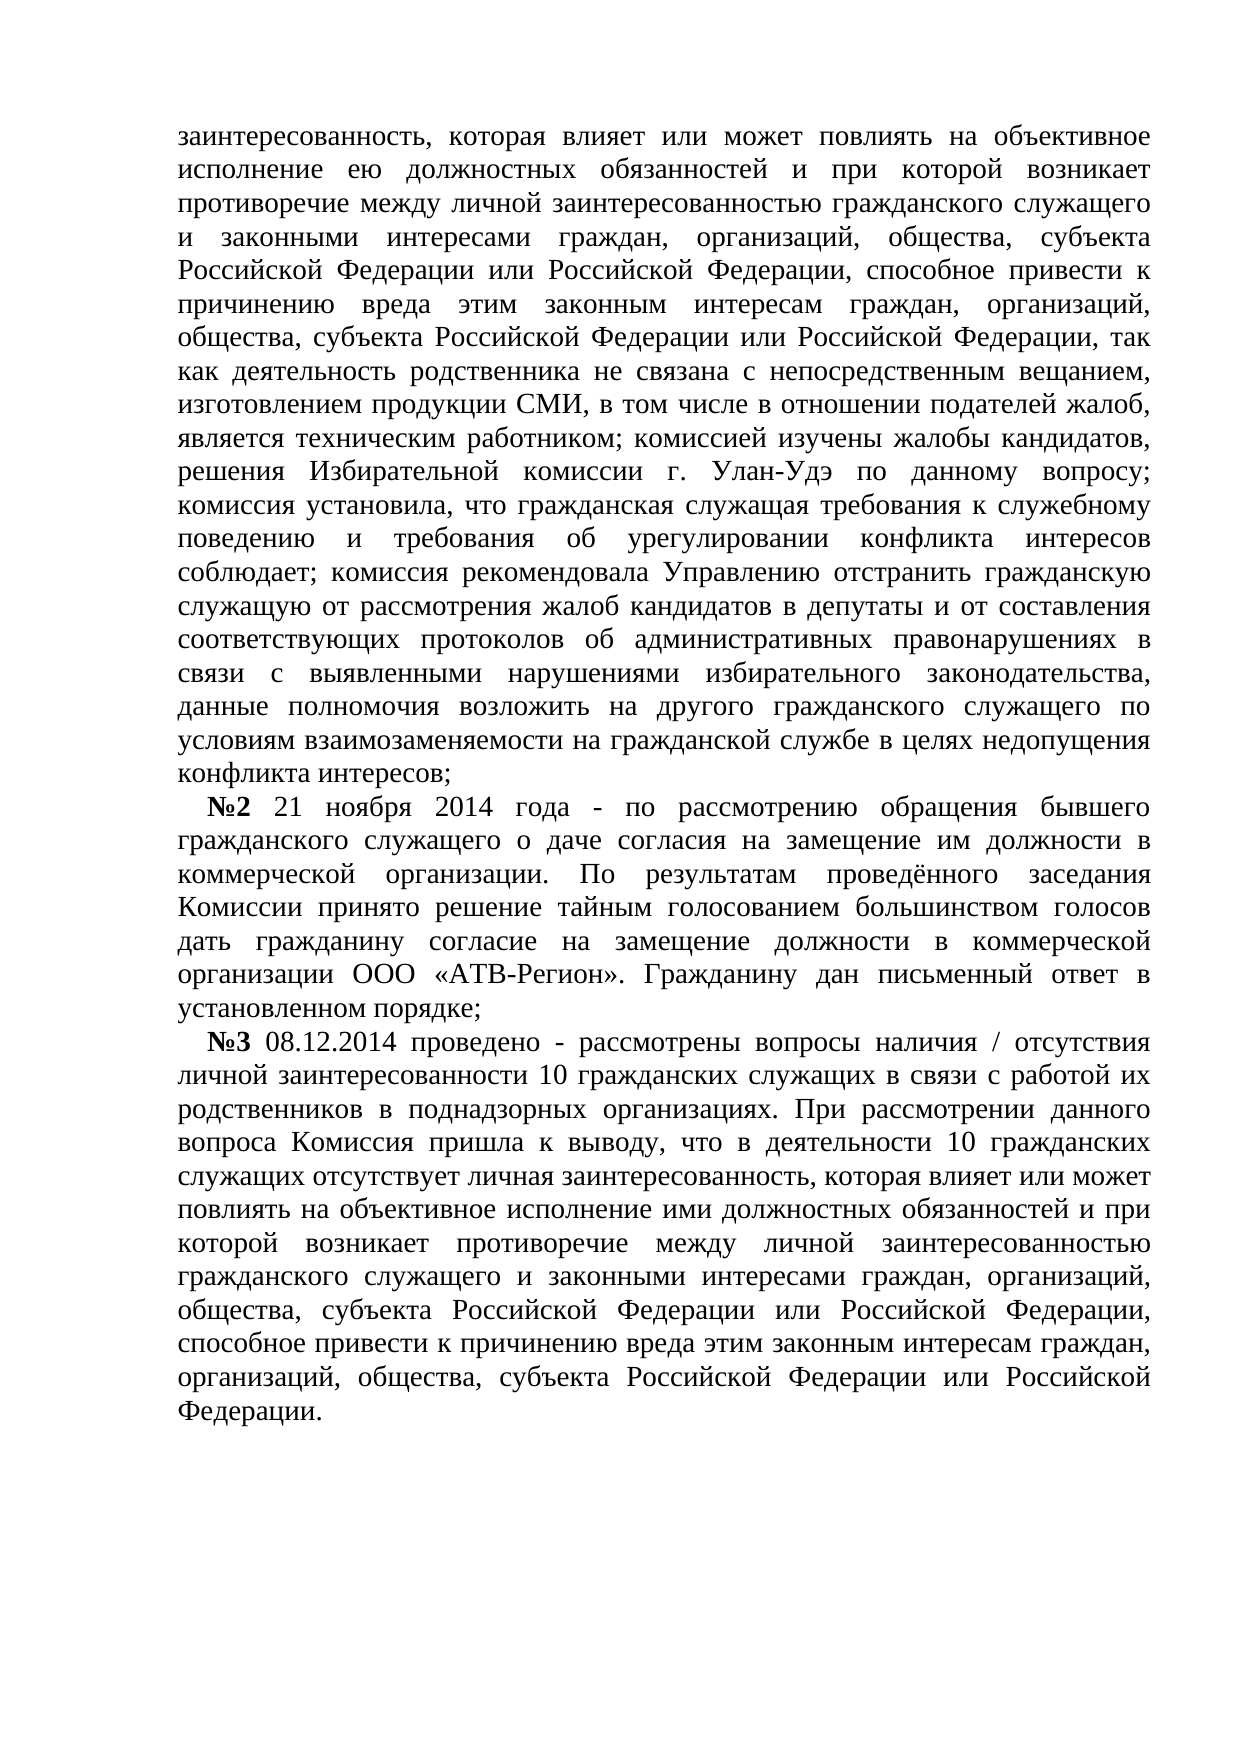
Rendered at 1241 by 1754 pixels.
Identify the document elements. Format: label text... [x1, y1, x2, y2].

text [177, 118, 1152, 789]
text №3 08.12.2014 проведено - рассмотрены вопросы наличия / отсутствия личной заинтересованности 10 гражданских служащих в связи с работой их родственников в поднадзорных организациях. При рассмотрении данного вопроса Комиссия пришла к выводу, что в деятельности 10 гражданских служащих отсутствует личная заинтересованность, которая влияет или может повлиять на объективное исполнение ими должностных обязанностей и при которой возникает противоречие между личной заинтересованностью гражданского служащего и законными интересами граждан, организаций, общества, субъекта Российской Федерации или Российской Федерации, способное привести к причинению вреда этим законным интересам граждан, организаций, общества, субъекта Российской Федерации или Российской Федерации. [177, 1024, 1152, 1426]
text №2 21 ноября 2014 года - по рассмотрению обращения бывшего гражданского служащего о даче согласия на замещение им должности в коммерческой организации. По результатам проведённого заседания Комиссии принято решение тайным голосованием большинством голосов дать гражданину согласие на замещение должности в коммерческой организации ООО «АТВ-Регион». Гражданину дан письменный ответ в установленном порядке; [177, 789, 1152, 1024]
